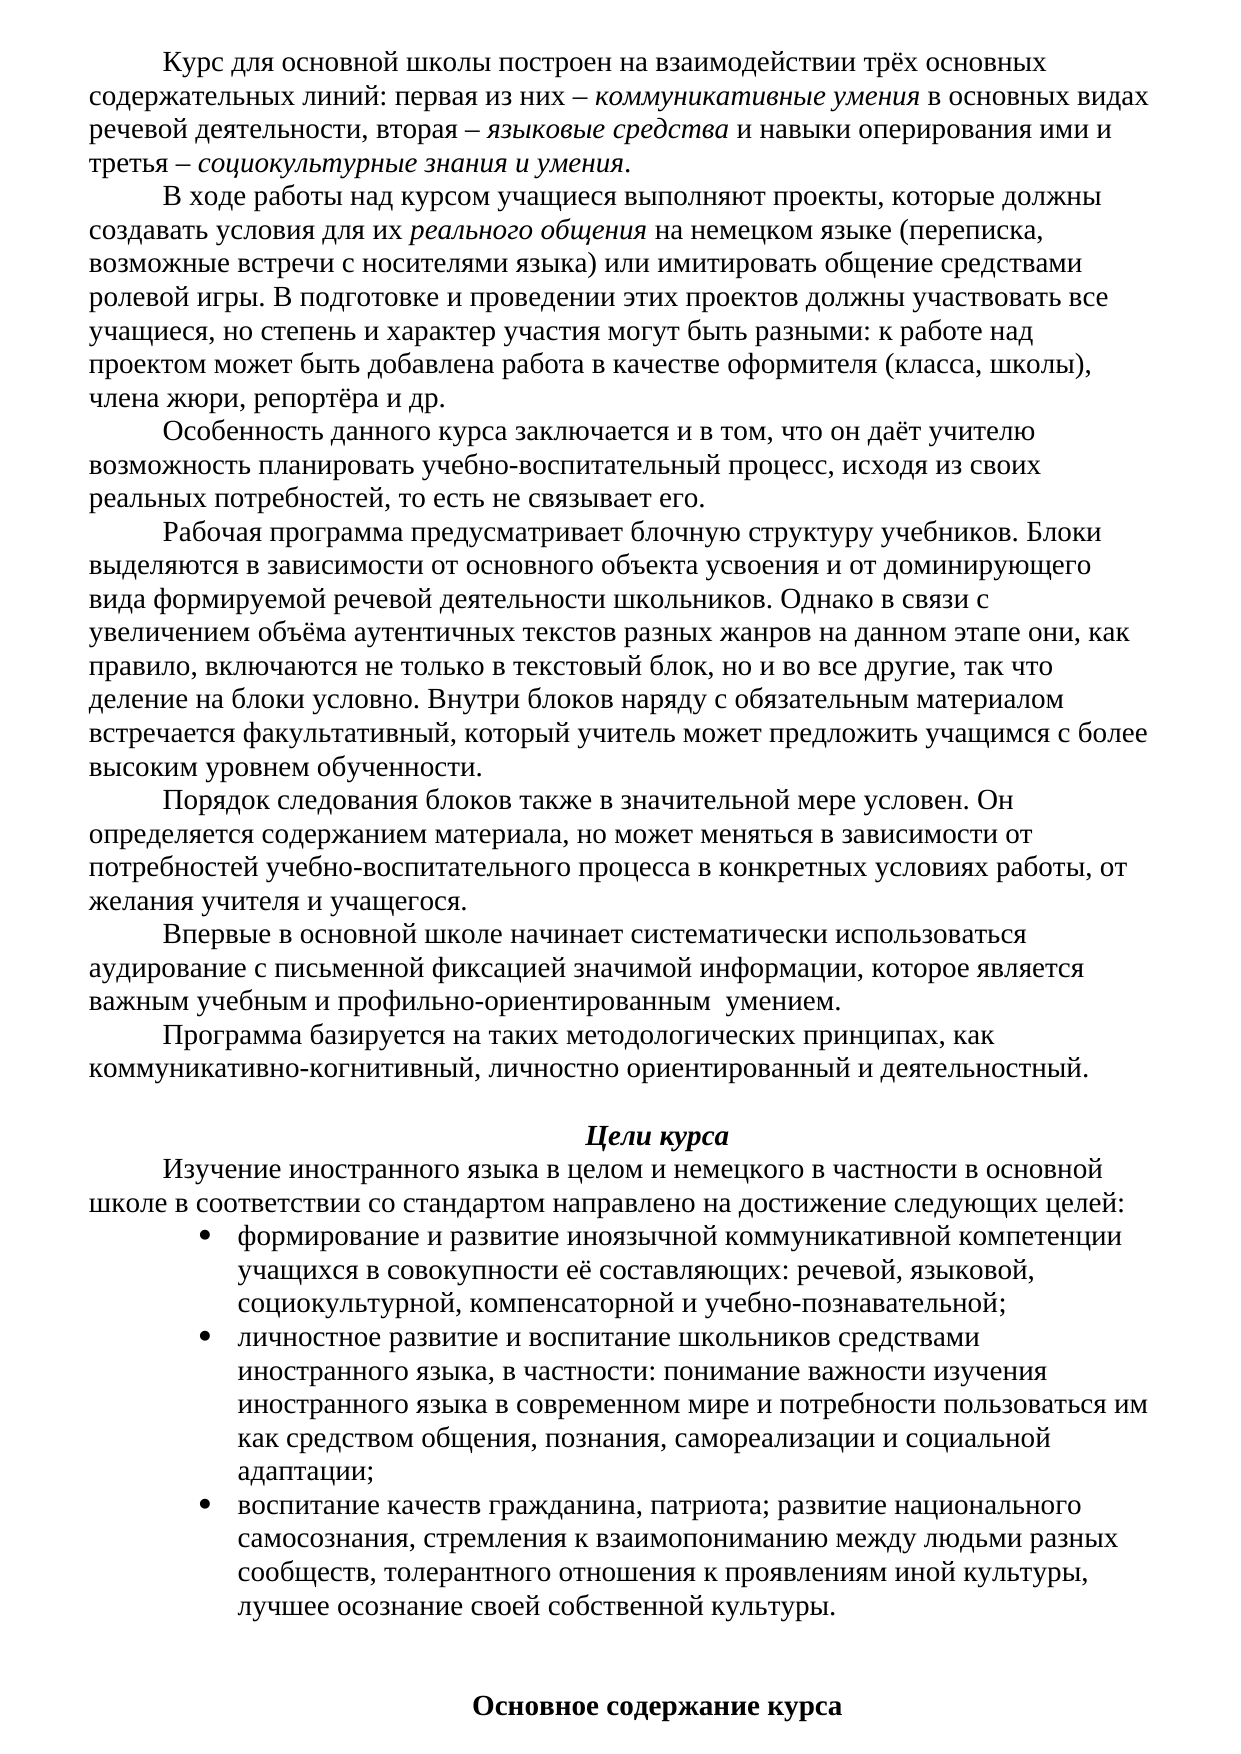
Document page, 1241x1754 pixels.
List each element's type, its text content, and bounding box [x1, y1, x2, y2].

text Курс для основной школы построен на взаимодействии трёх основных содержательных линий: первая из них – коммуникативные умения в основных видах речевой деятельности, вторая – языковые средства и навыки оперирования ими и третья – социокультурные знания и умения. [89, 44, 1152, 178]
text Основное содержание курса [89, 1688, 1152, 1722]
text Особенность данного курса заключается и в том, что он даёт учителю возможность планировать учебно-воспитательный процесс, исходя из своих реальных потребностей, то есть не связывает его. [89, 413, 1152, 514]
text Изучение иностранного языка в целом и немецкого в частности в основной школе в соответствии со стандартом направлено на достижение следующих целей: [89, 1151, 1152, 1218]
text Программа базируется на таких методологических принципах, как коммуникативно-когнитивный, личностно ориентированный и деятельностный. [89, 1017, 1152, 1084]
text Порядок следования блоков также в значительной мере условен. Он определяется содержанием материала, но может меняться в зависимости от потребностей учебно-воспитательного процесса в конкретных условиях работы, от желания учителя и учащегося. [89, 782, 1152, 916]
list личностное развитие и воспитание школьников средствами иностранного языка, в частности: понимание важности изучения иностранного языка в современном мире и потребности пользоваться им как средством общения, познания, самореализации и социальной адаптации; [200, 1319, 1152, 1487]
text Цели курса [89, 1118, 1152, 1151]
text Впервые в основной школе начинает систематически использоваться аудирование с письменной фиксацией значимой информации, которое является важным учебным и профильно-ориентированным умением. [89, 916, 1152, 1017]
text В ходе работы над курсом учащиеся выполняют проекты, которые должны создавать условия для их реального общения на немецком языке (переписка, возможные встречи с носителями языка) или имитировать общение средствами ролевой игры. В подготовке и проведении этих проектов должны участвовать все учащиеся, но степень и характер участия могут быть разными: к работе над проектом может быть добавлена работа в качестве оформителя (класса, школы), члена жюри, репортёра и др. [89, 178, 1152, 413]
list формирование и развитие иноязычной коммуникативной компетенции учащихся в совокупности её составляющих: речевой, языковой, социокультурной, компенсаторной и учебно-познавательной; [200, 1218, 1152, 1319]
list воспитание качеств гражданина, патриота; развитие национального самосознания, стремления к взаимопониманию между людьми разных сообществ, толерантного отношения к проявлениям иной культуры, лучшее осознание своей собственной культуры. [200, 1487, 1152, 1621]
text Рабочая программа предусматривает блочную структуру учебников. Блоки выделяются в зависимости от основного объекта усвоения и от доминирующего вида формируемой речевой деятельности школьников. Однако в связи с увеличением объёма аутентичных текстов разных жанров на данном этапе они, как правило, включаются не только в текстовый блок, но и во все другие, так что деление на блоки условно. Внутри блоков наряду с обязательным материалом встречается факультативный, который учитель может предложить учащимся с более высоким уровнем обученности. [89, 514, 1152, 782]
